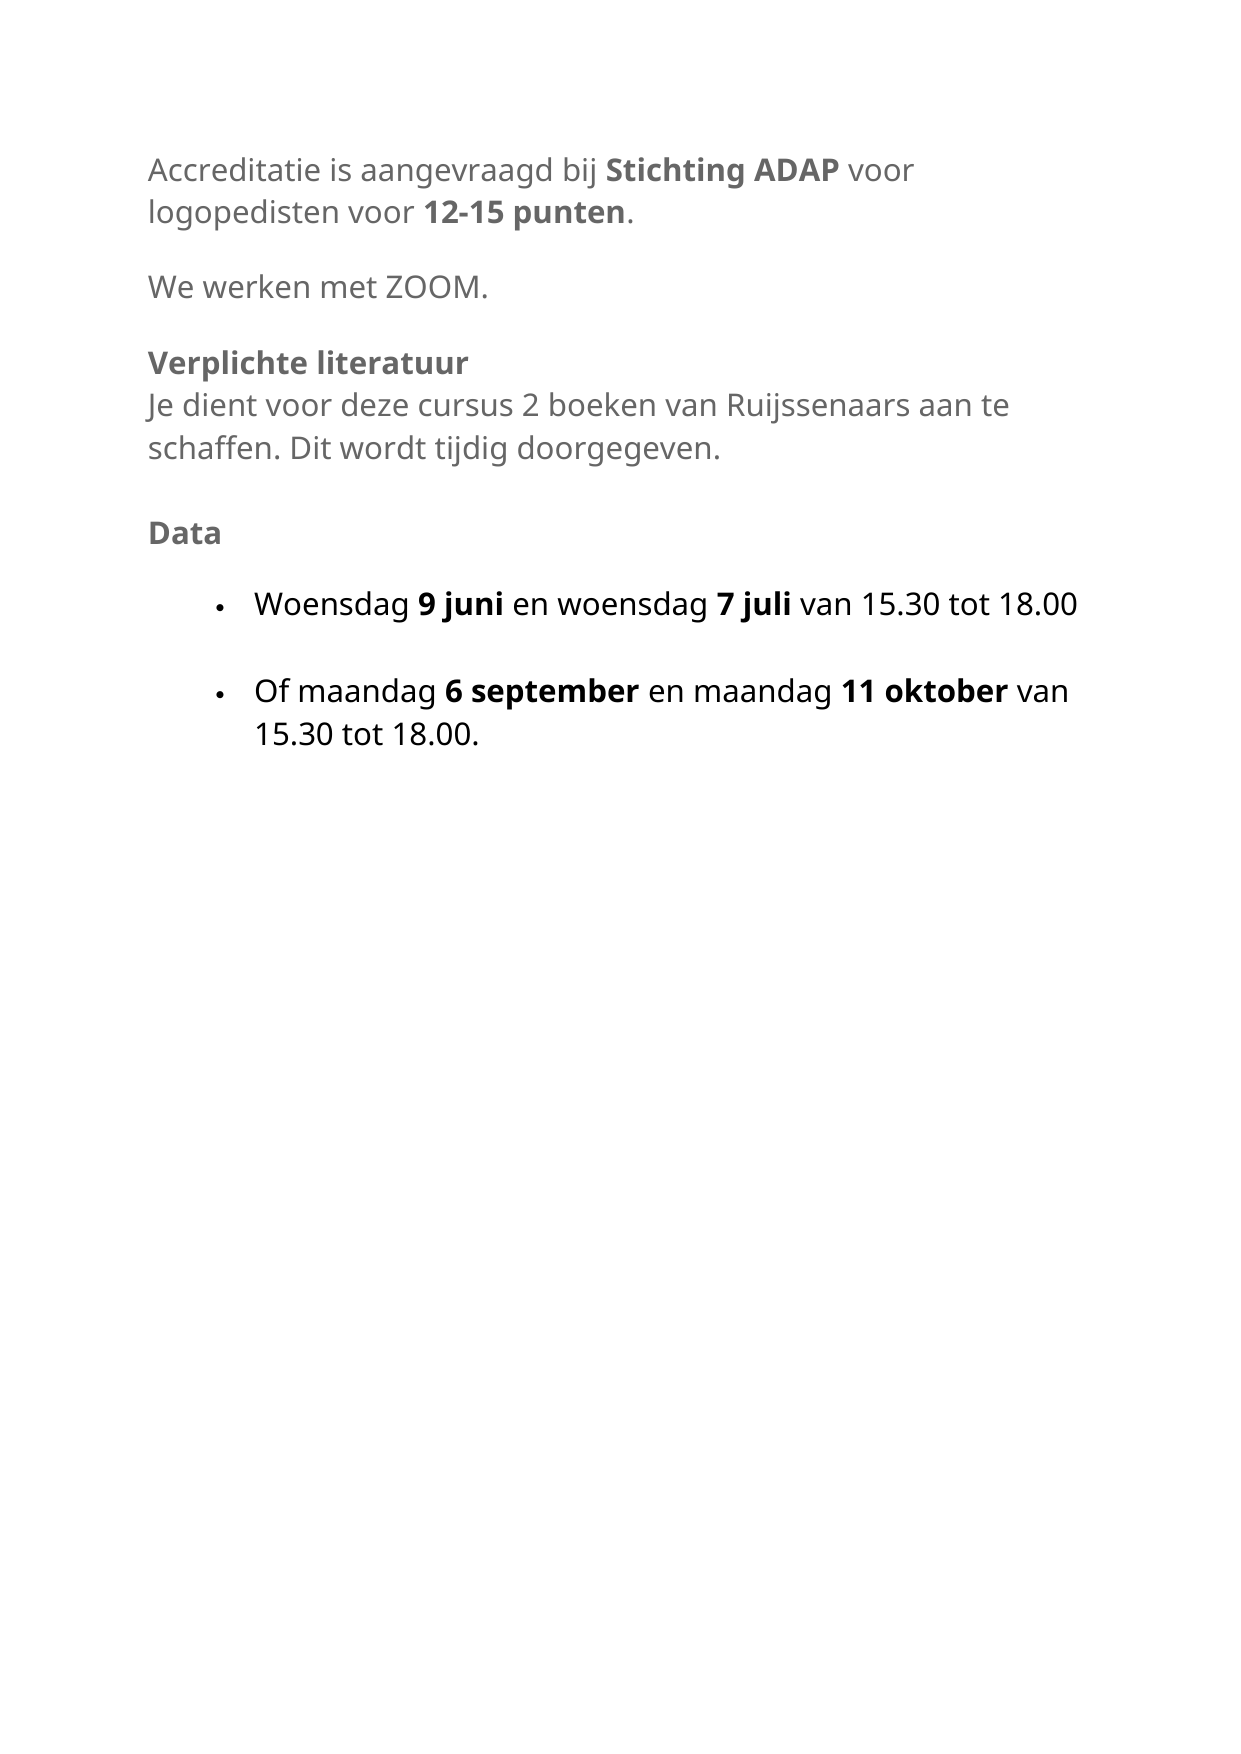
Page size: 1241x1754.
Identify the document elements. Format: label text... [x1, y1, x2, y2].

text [148, 148, 1093, 582]
list Of maandag 6 september en maandag 11 oktober van 15.30 tot 18.00. [216, 669, 1093, 754]
list Woensdag 9 juni en woensdag 7 juli van 15.30 tot 18.00 [216, 582, 1093, 652]
